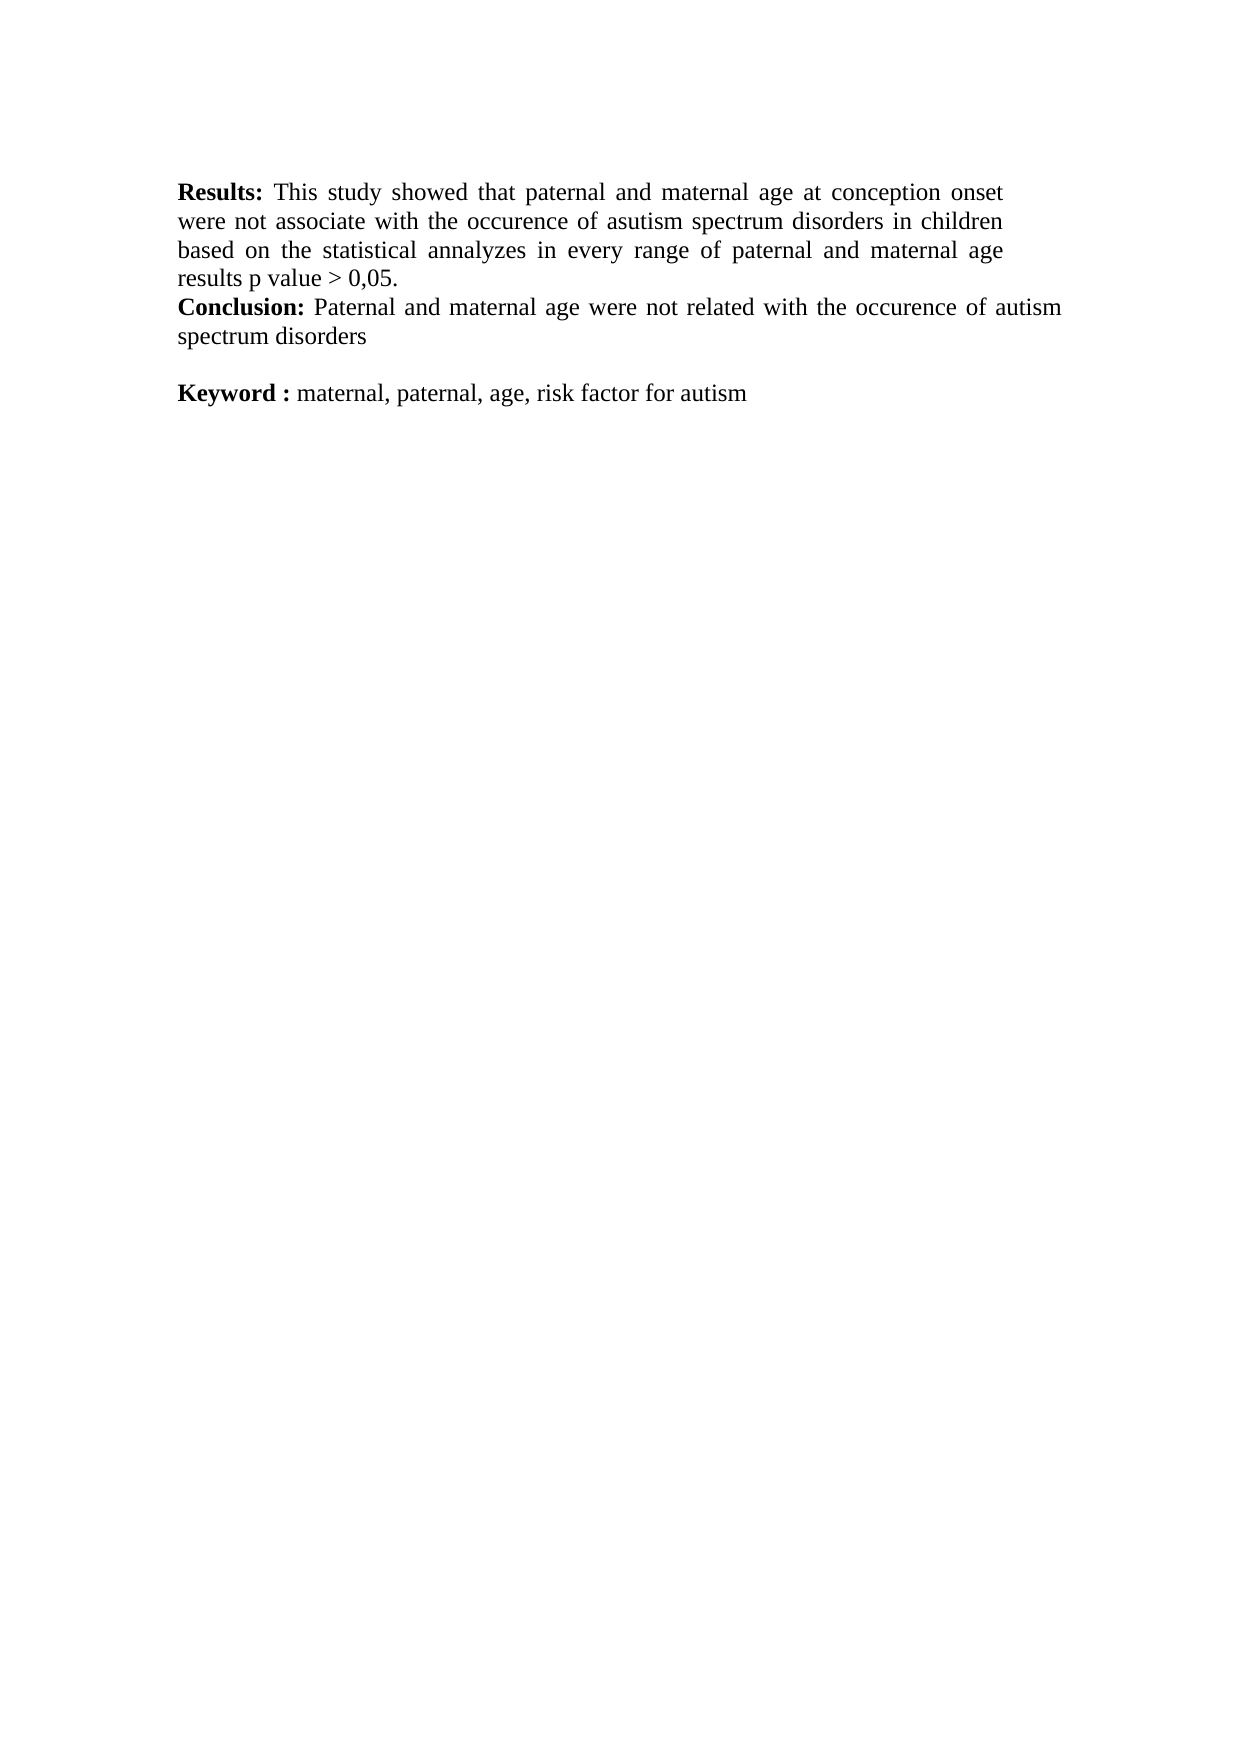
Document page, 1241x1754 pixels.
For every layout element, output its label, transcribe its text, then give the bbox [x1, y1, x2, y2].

text Conclusion: Paternal and maternal age were not related with the occurence of autism spectrum disorders [177, 292, 1063, 350]
text Results: This study showed that paternal and maternal age at conception onset were not associate with the occurence of asutism spectrum disorders in children based on the statistical annalyzes in every range of paternal and maternal age results p value > 0,05. [177, 177, 1004, 292]
text Keyword : maternal, paternal, age, risk factor for autism [177, 378, 1004, 407]
